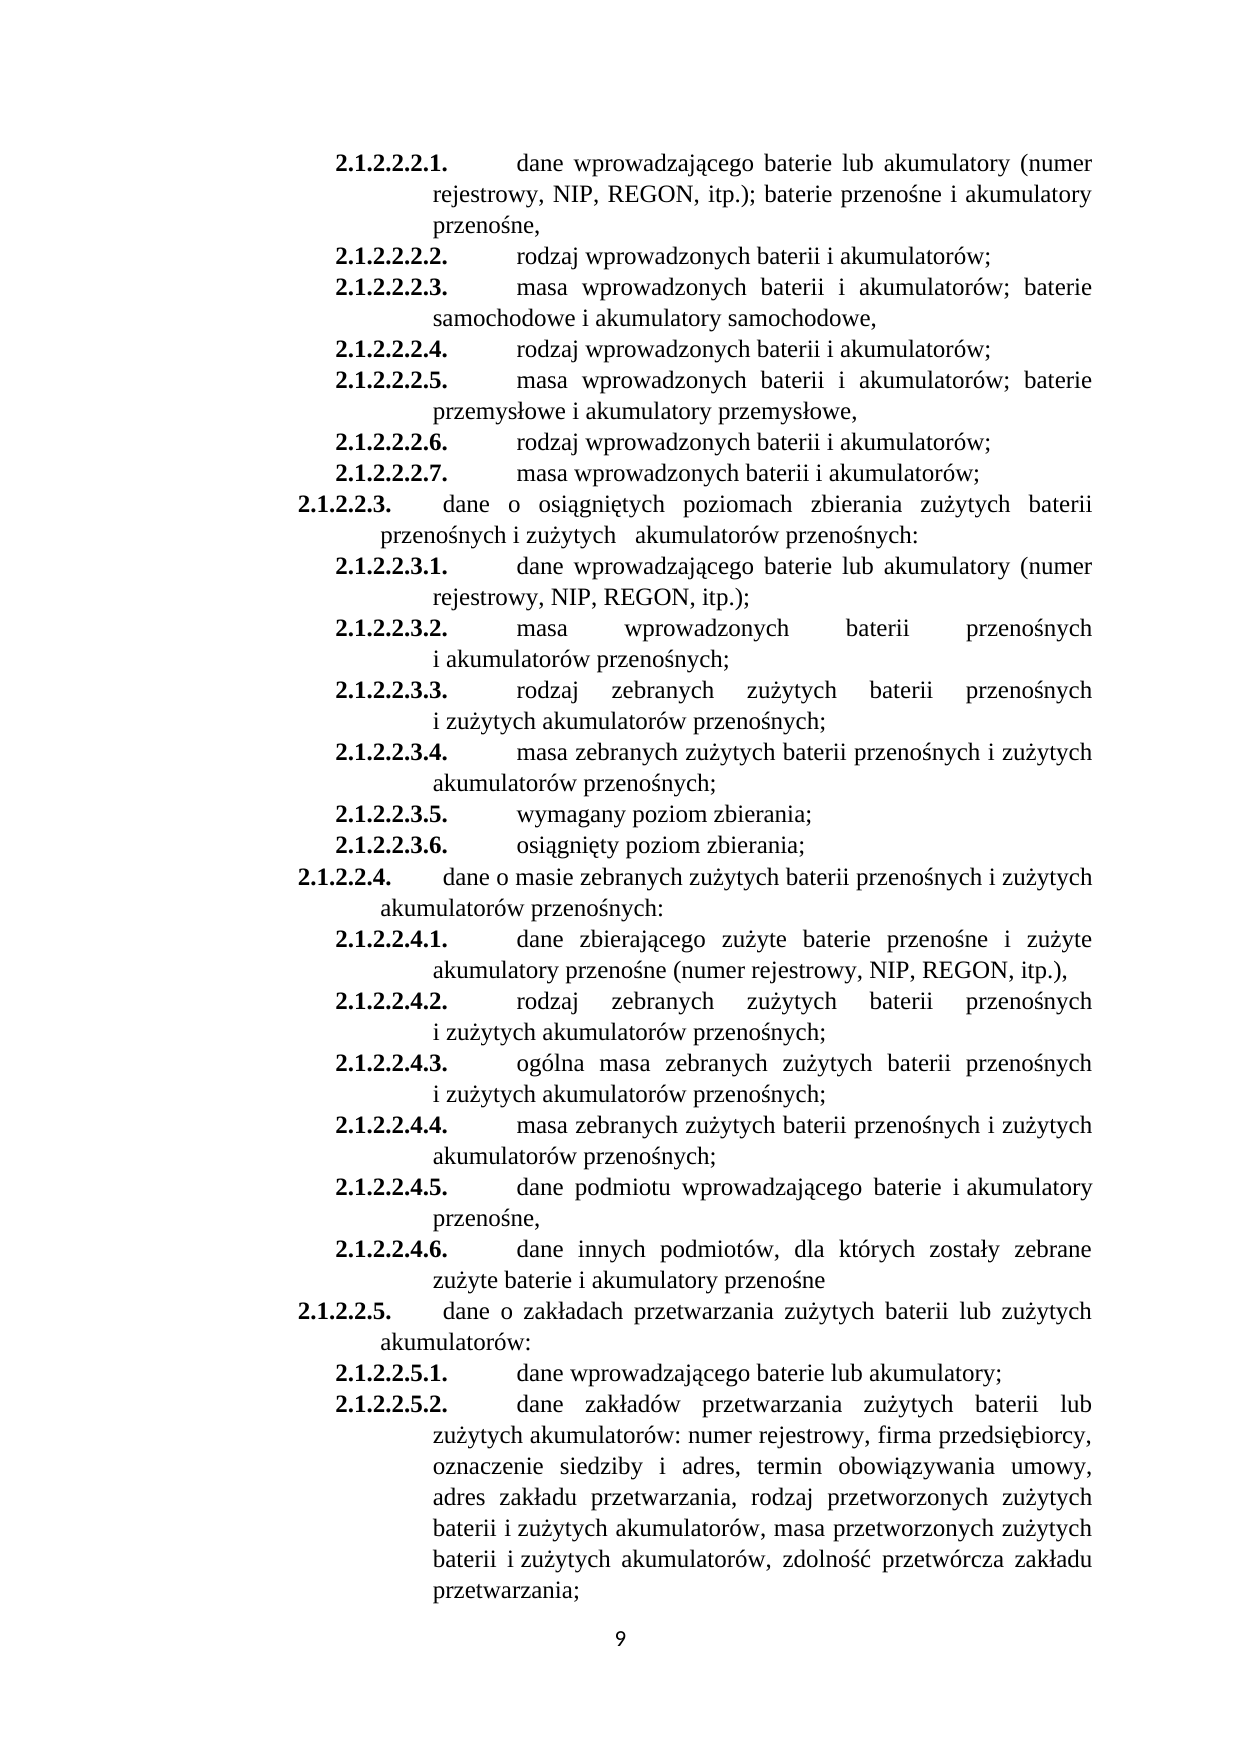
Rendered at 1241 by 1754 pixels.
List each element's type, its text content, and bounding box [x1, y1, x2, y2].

list masa wprowadzonych baterii przenośnych i akumulatorów przenośnych; [335, 613, 1093, 673]
list masa zebranych zużytych baterii przenośnych i zużytych akumulatorów przenośnych; [335, 1110, 1093, 1170]
list rodzaj wprowadzonych baterii i akumulatorów; [335, 427, 1093, 456]
list dane wprowadzającego baterie lub akumulatory; [335, 1358, 1093, 1387]
list osiągnięty poziom zbierania; [335, 831, 1093, 859]
list masa zebranych zużytych baterii przenośnych i zużytych akumulatorów przenośnych; [335, 737, 1093, 797]
list dane innych podmiotów, dla których zostały zebrane zużyte baterie i akumulatory przenośne [335, 1234, 1093, 1294]
list rodzaj wprowadzonych baterii i akumulatorów; [335, 241, 1093, 269]
list ogólna masa zebranych zużytych baterii przenośnych i zużytych akumulatorów przenośnych; [335, 1048, 1093, 1108]
list dane podmiotu wprowadzającego baterie i akumulatory przenośne, [335, 1172, 1093, 1232]
list wymagany poziom zbierania; [335, 799, 1093, 828]
list dane wprowadzającego baterie lub akumulatory (numer rejestrowy, NIP, REGON, itp.); [335, 551, 1093, 611]
list dane o osiągniętych poziomach zbierania zużytych baterii przenośnych i zużytych akumulatorów przenośnych: [298, 489, 1093, 549]
list rodzaj wprowadzonych baterii i akumulatorów; [335, 334, 1093, 363]
list dane zbierającego zużyte baterie przenośne i zużyte akumulatory przenośne (numer rejestrowy, NIP, REGON, itp.), [335, 924, 1093, 983]
list dane o masie zebranych zużytych baterii przenośnych i zużytych akumulatorów przenośnych: [298, 862, 1093, 921]
list rodzaj zebranych zużytych baterii przenośnych i zużytych akumulatorów przenośnych; [335, 675, 1093, 735]
list dane zakładów przetwarzania zużytych baterii lub zużytych akumulatorów: numer rejestrowy, firma przedsiębiorcy, oznaczenie siedziby i adres, termin obowiązywania umowy, adres zakładu przetwarzania, rodzaj przetworzonych zużytych baterii i zużytych akumulatorów, masa przetworzonych zużytych baterii i zużytych akumulatorów, zdolność przetwórcza zakładu przetwarzania; [335, 1389, 1093, 1604]
list masa wprowadzonych baterii i akumulatorów; baterie samochodowe i akumulatory samochodowe, [335, 272, 1093, 332]
list rodzaj zebranych zużytych baterii przenośnych i zużytych akumulatorów przenośnych; [335, 986, 1093, 1046]
list masa wprowadzonych baterii i akumulatorów; [335, 458, 1093, 487]
list dane o zakładach przetwarzania zużytych baterii lub zużytych akumulatorów: [298, 1296, 1093, 1356]
list dane wprowadzającego baterie lub akumulatory (numer rejestrowy, NIP, REGON, itp.); baterie przenośne i akumulatory przenośne, [335, 148, 1093, 238]
list masa wprowadzonych baterii i akumulatorów; baterie przemysłowe i akumulatory przemysłowe, [335, 365, 1093, 425]
